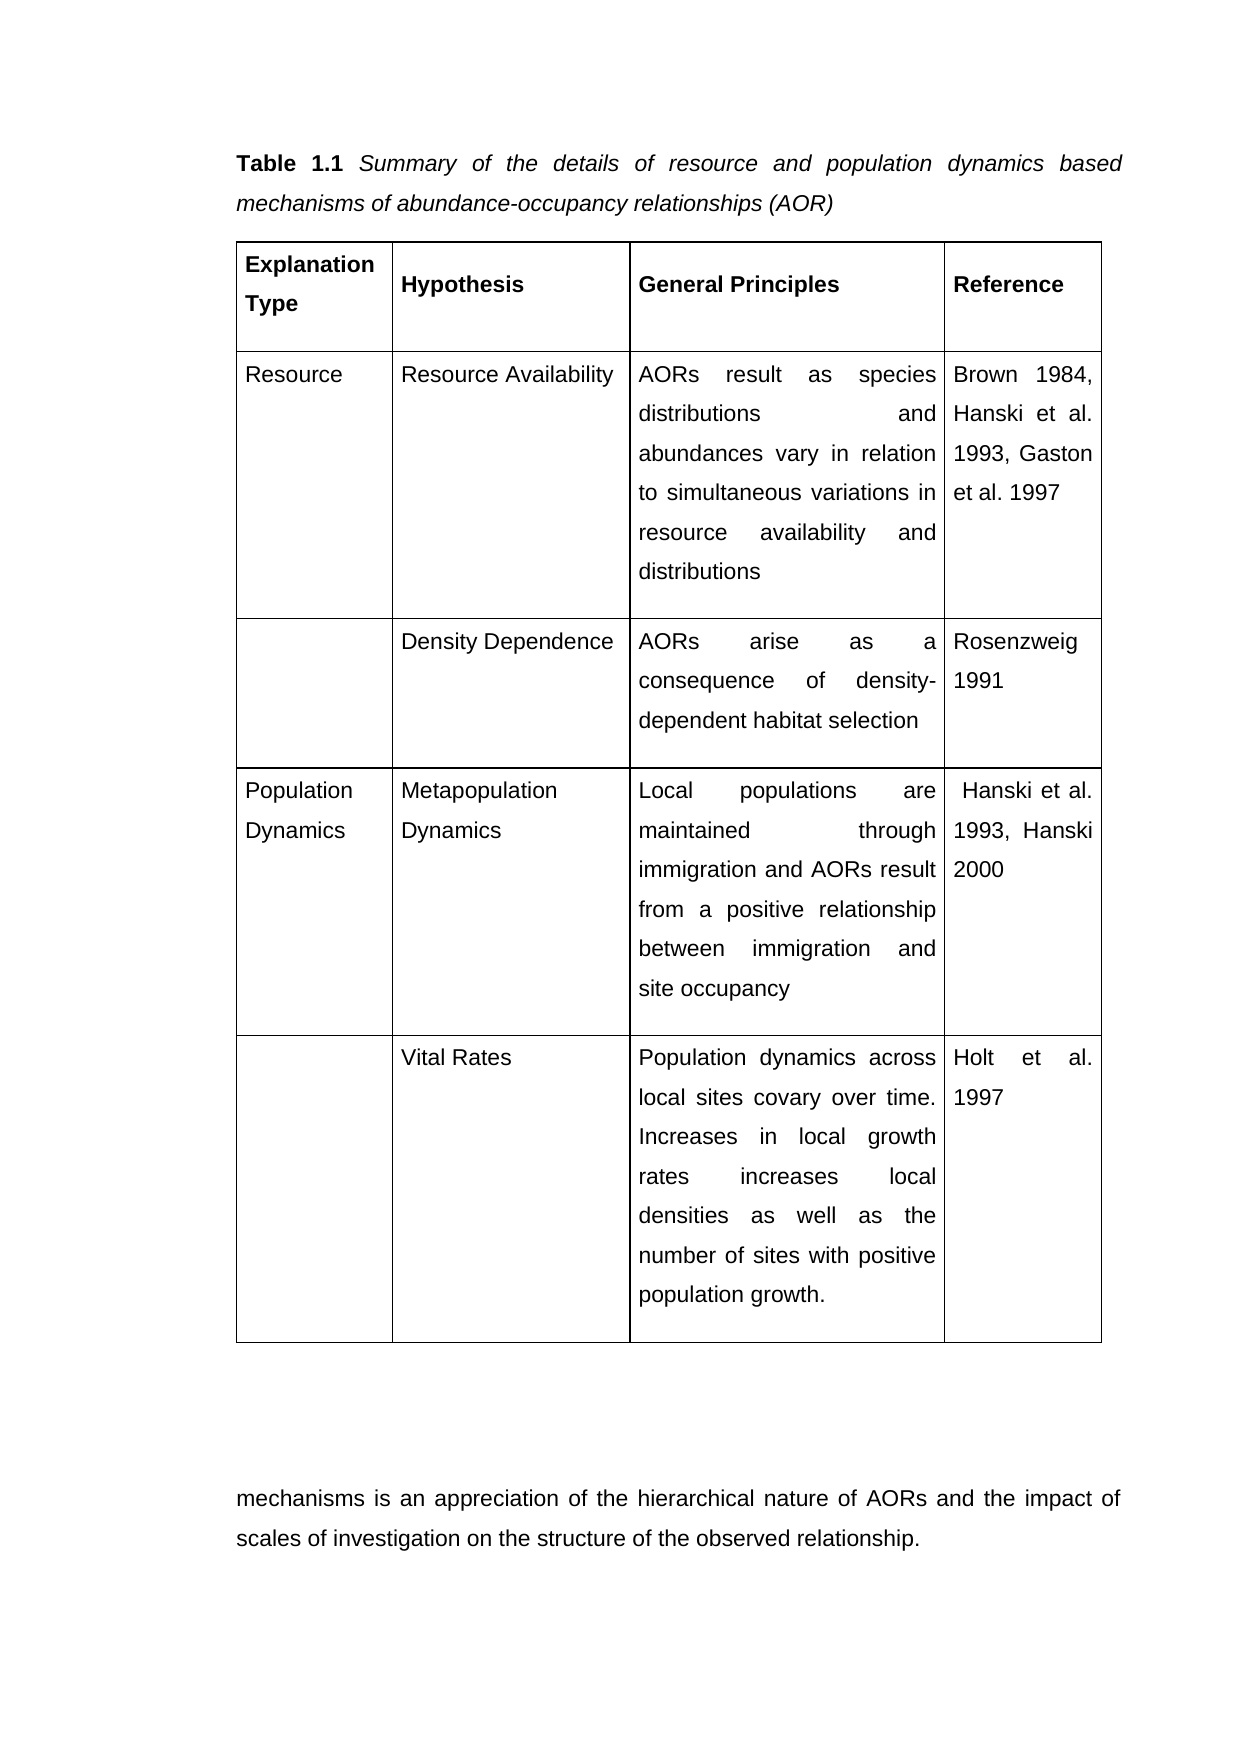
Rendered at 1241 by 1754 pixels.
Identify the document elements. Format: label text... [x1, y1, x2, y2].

table_cell Resource Availability [393, 352, 629, 618]
table_cell Holt et al. 1997 [945, 1036, 1101, 1342]
table_cell Hanski et al. 1993, Hanski 2000 [945, 769, 1101, 1035]
table_cell AORs arise as a consequence of density-dependent habitat selection [631, 619, 944, 767]
table_cell Density Dependence [393, 619, 629, 767]
table_cell Metapopulation Dynamics [393, 769, 629, 1035]
table_cell [237, 619, 392, 767]
table_header Explanation Type [237, 243, 392, 351]
table_header Hypothesis [393, 243, 629, 351]
table_cell Population Dynamics [237, 769, 392, 1035]
table_cell [237, 1036, 392, 1342]
table_cell Brown 1984, Hanski et al. 1993, Gaston et al. 1997 [945, 352, 1101, 618]
table_cell Rosenzweig 1991 [945, 619, 1101, 767]
table_cell Resource [237, 352, 392, 618]
table_header Reference [945, 243, 1101, 351]
table_cell Local populations are maintained through immigration and AORs result from a positive relationship between immigration and site occupancy [631, 769, 944, 1035]
table_cell AORs result as species distributions and abundances vary in relation to simultaneous variations in resource availability and distributions [631, 352, 944, 618]
table_cell Vital Rates [393, 1036, 629, 1342]
table_cell Population dynamics across local sites covary over time. Increases in local growth rates increases local densities as well as the number of sites with positive population growth. [631, 1036, 944, 1342]
text mechanisms is an appreciation of the hierarchical nature of AORs and the impact of scales of investigation on the structure of the observed relationship. [236, 1485, 1122, 1551]
table_header General Principles [631, 243, 944, 351]
text Table 1.1 Summary of the details of resource and population dynamics based mechanisms of abundance-occupancy relationships (AOR) [236, 150, 1122, 216]
